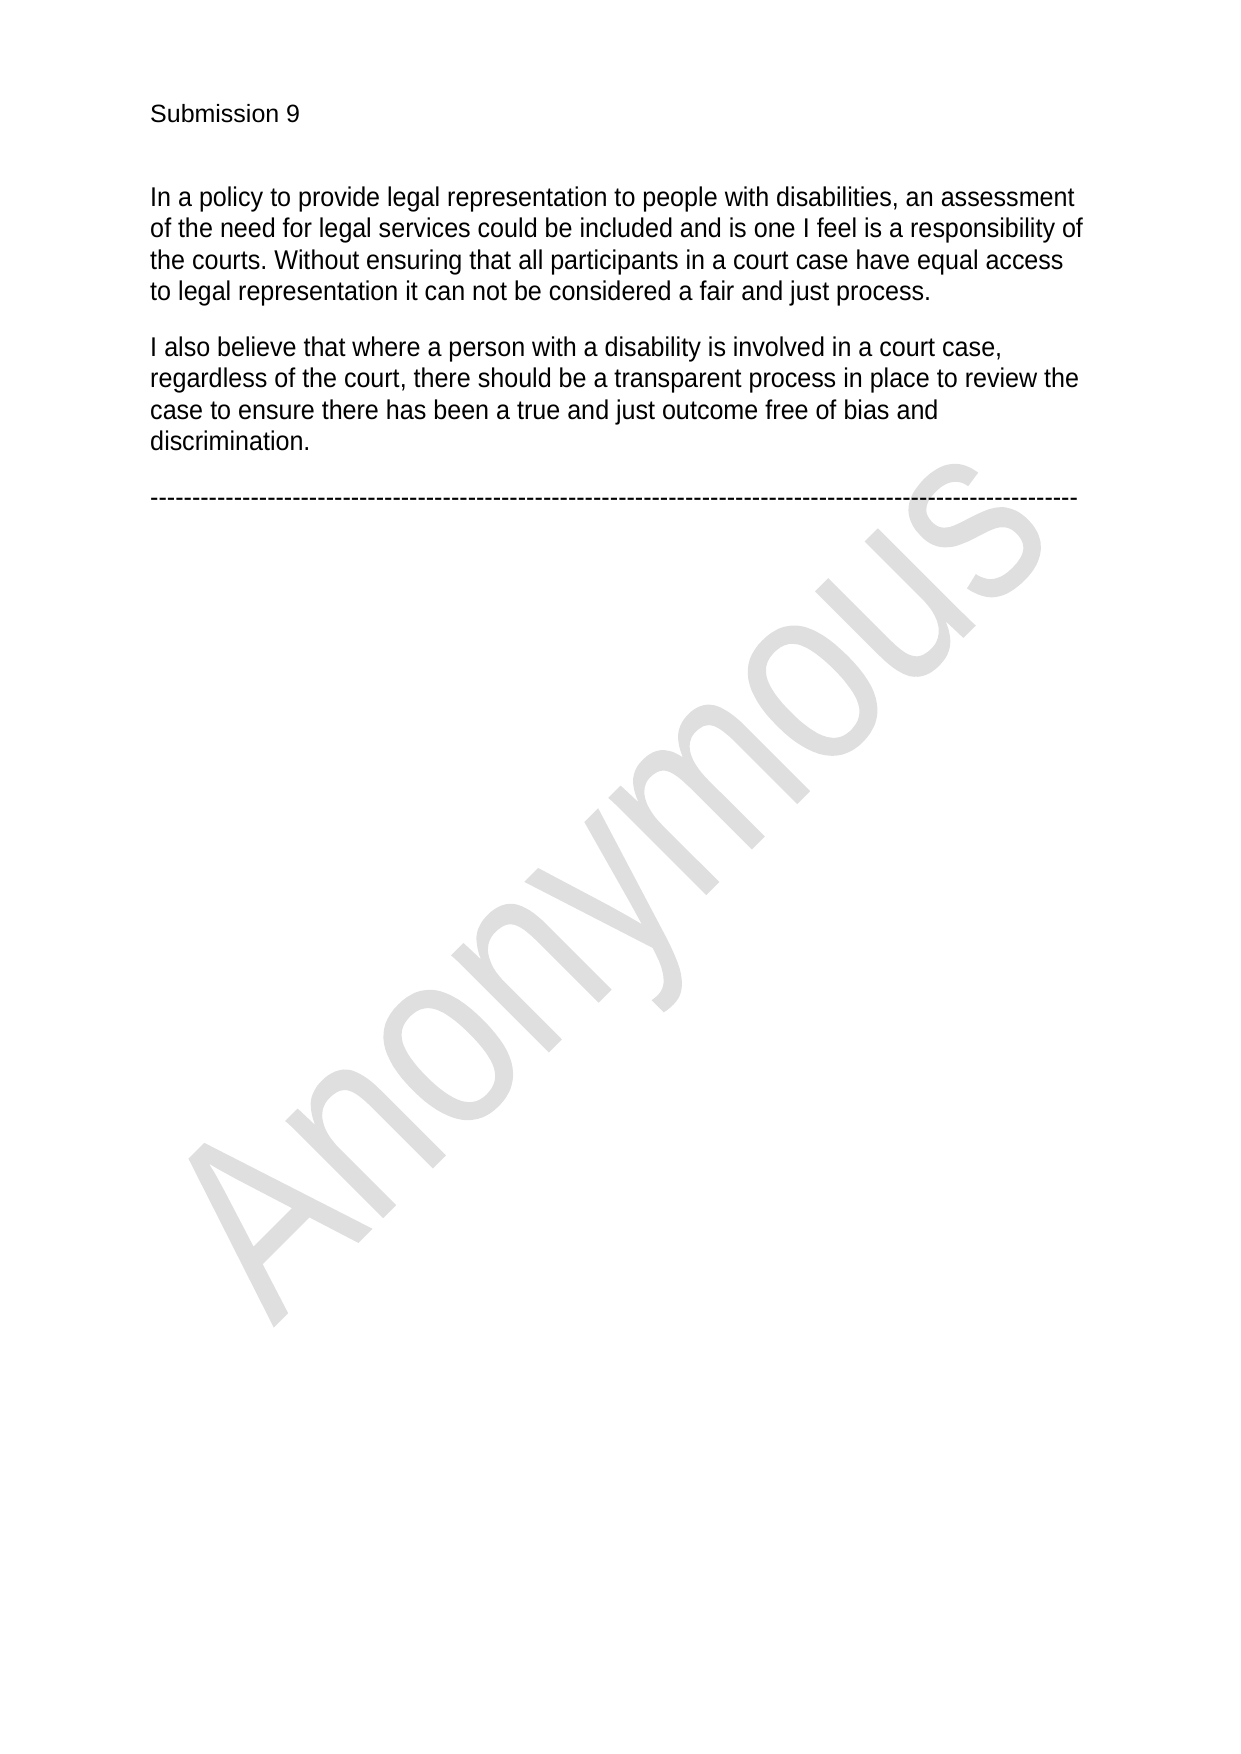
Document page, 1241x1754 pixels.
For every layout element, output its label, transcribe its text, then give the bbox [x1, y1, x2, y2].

text I also believe that where a person with a disability is involved in a court case, regardless of the court, there should be a transparent process in place to review the case to ensure there has been a true and just outcome free of bias and discrimination. [150, 331, 1090, 456]
text --------------------------------------------------------------------------------------------------------------- [150, 481, 1090, 512]
text In a policy to provide legal representation to people with disabilities, an assessment of the need for legal services could be included and is one I feel is a responsibility of the courts. Without ensuring that all participants in a court case have equal access to legal representation it can not be considered a fair and just process. [150, 181, 1090, 306]
